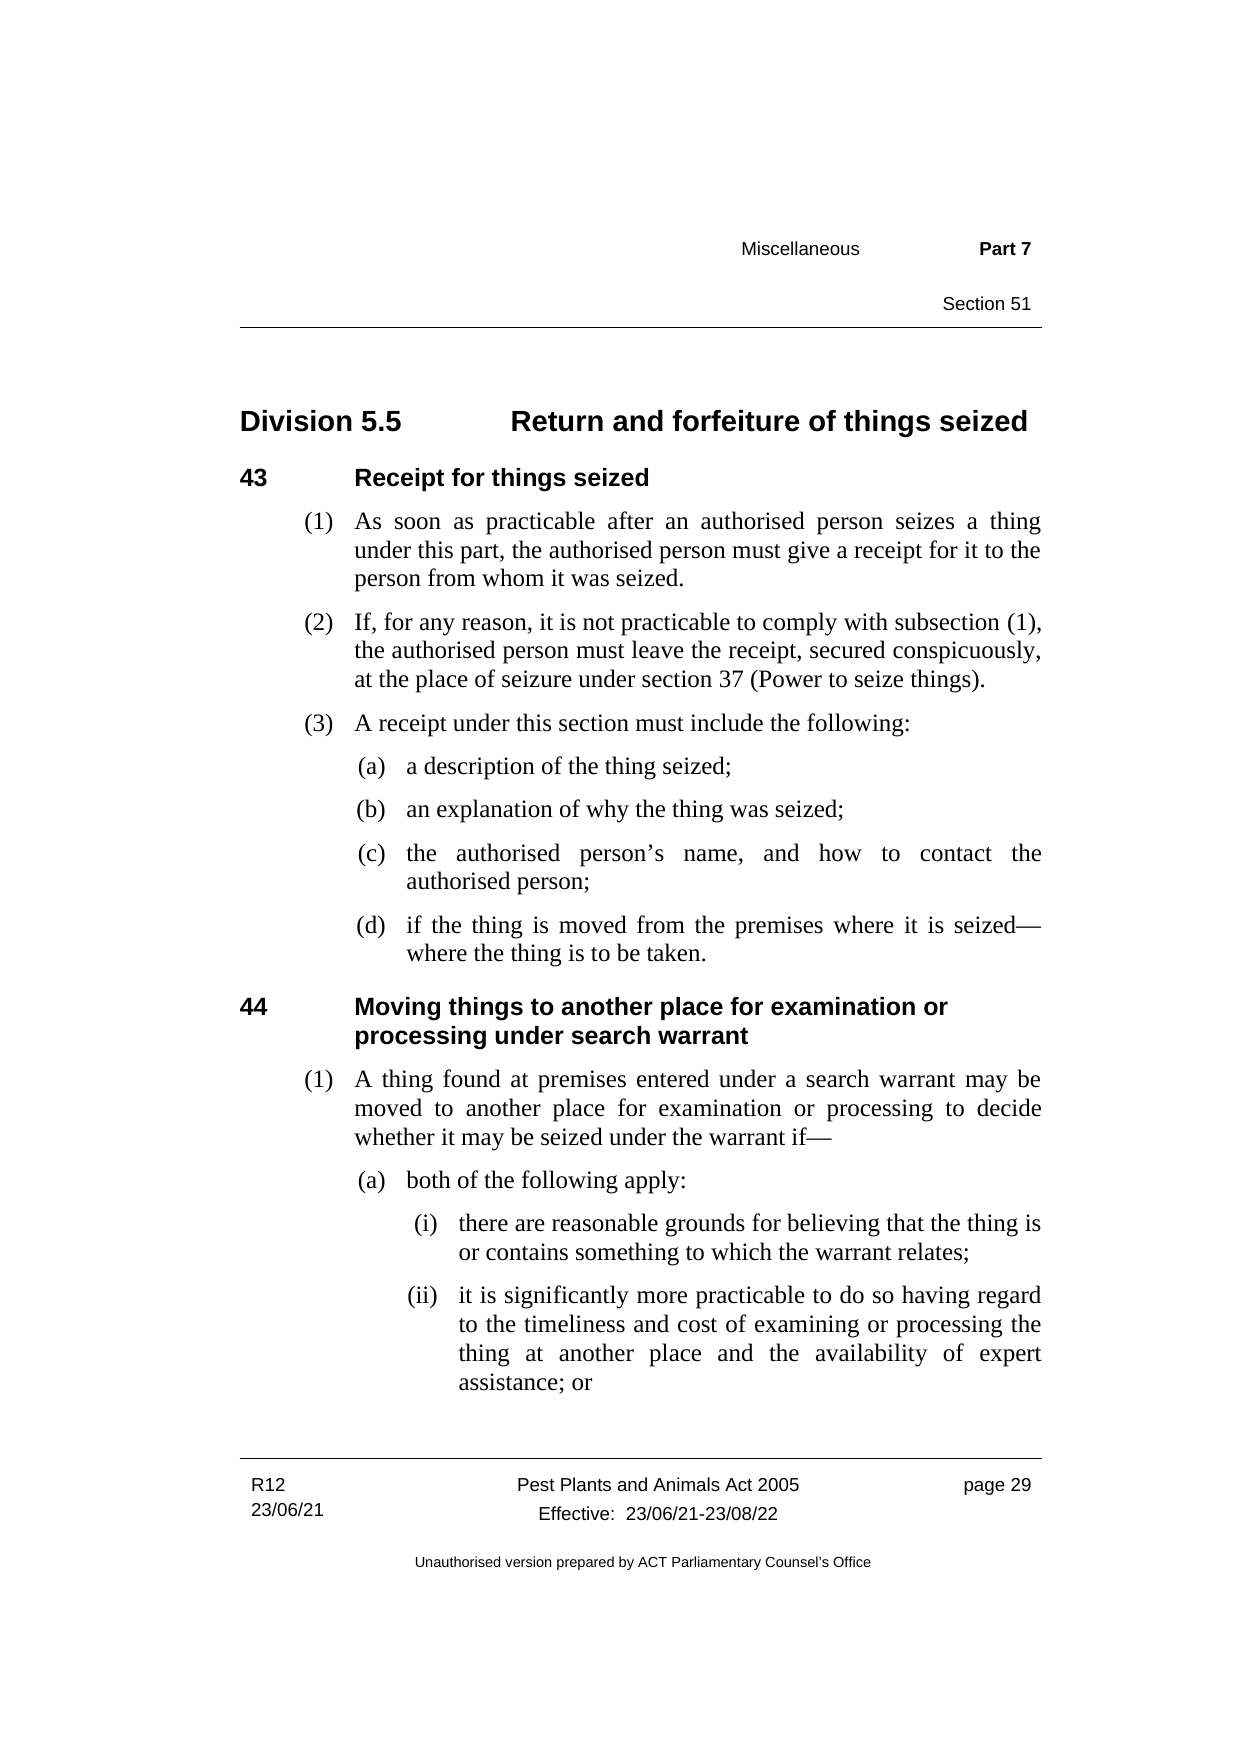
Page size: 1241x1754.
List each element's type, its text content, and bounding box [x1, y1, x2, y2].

text (a) both of the following apply: [239, 1165, 1042, 1194]
text (b) an explanation of why the thing was seized; [239, 794, 1042, 823]
text (ii) it is significantly more practicable to do so having regard to the timeliness and cost of examining or processing the thing at another place and the availability of expert assistance; or [239, 1281, 1042, 1396]
text (d) if the thing is moved from the premises where it is seized—where the thing is to be taken. [239, 910, 1042, 967]
text (2) If, for any reason, it is not practicable to comply with subsection (1), the authorised person must leave the receipt, secured conspicuously, at the place of seizure under section 37 (Power to seize things). [239, 607, 1042, 693]
text (c) the authorised person’s name, and how to contact the authorised person; [239, 838, 1042, 895]
text Division 5.5 Return and forfeiture of things seized [239, 404, 1042, 438]
text 44 Moving things to another place for examination or processing under search warrant [239, 992, 1042, 1050]
text (1) As soon as practicable after an authorised person seizes a thing under this part, the authorised person must give a receipt for it to the person from whom it was seized. [239, 506, 1042, 592]
text (3) A receipt under this section must include the following: [239, 708, 1042, 736]
text (1) A thing found at premises entered under a search warrant may be moved to another place for examination or processing to decide whether it may be seized under the warrant if— [239, 1064, 1042, 1151]
text 43 Receipt for things seized [239, 463, 1042, 491]
text (i) there are reasonable grounds for believing that the thing is or contains something to which the warrant relates; [239, 1208, 1042, 1266]
text (a) a description of the thing seized; [239, 751, 1042, 780]
